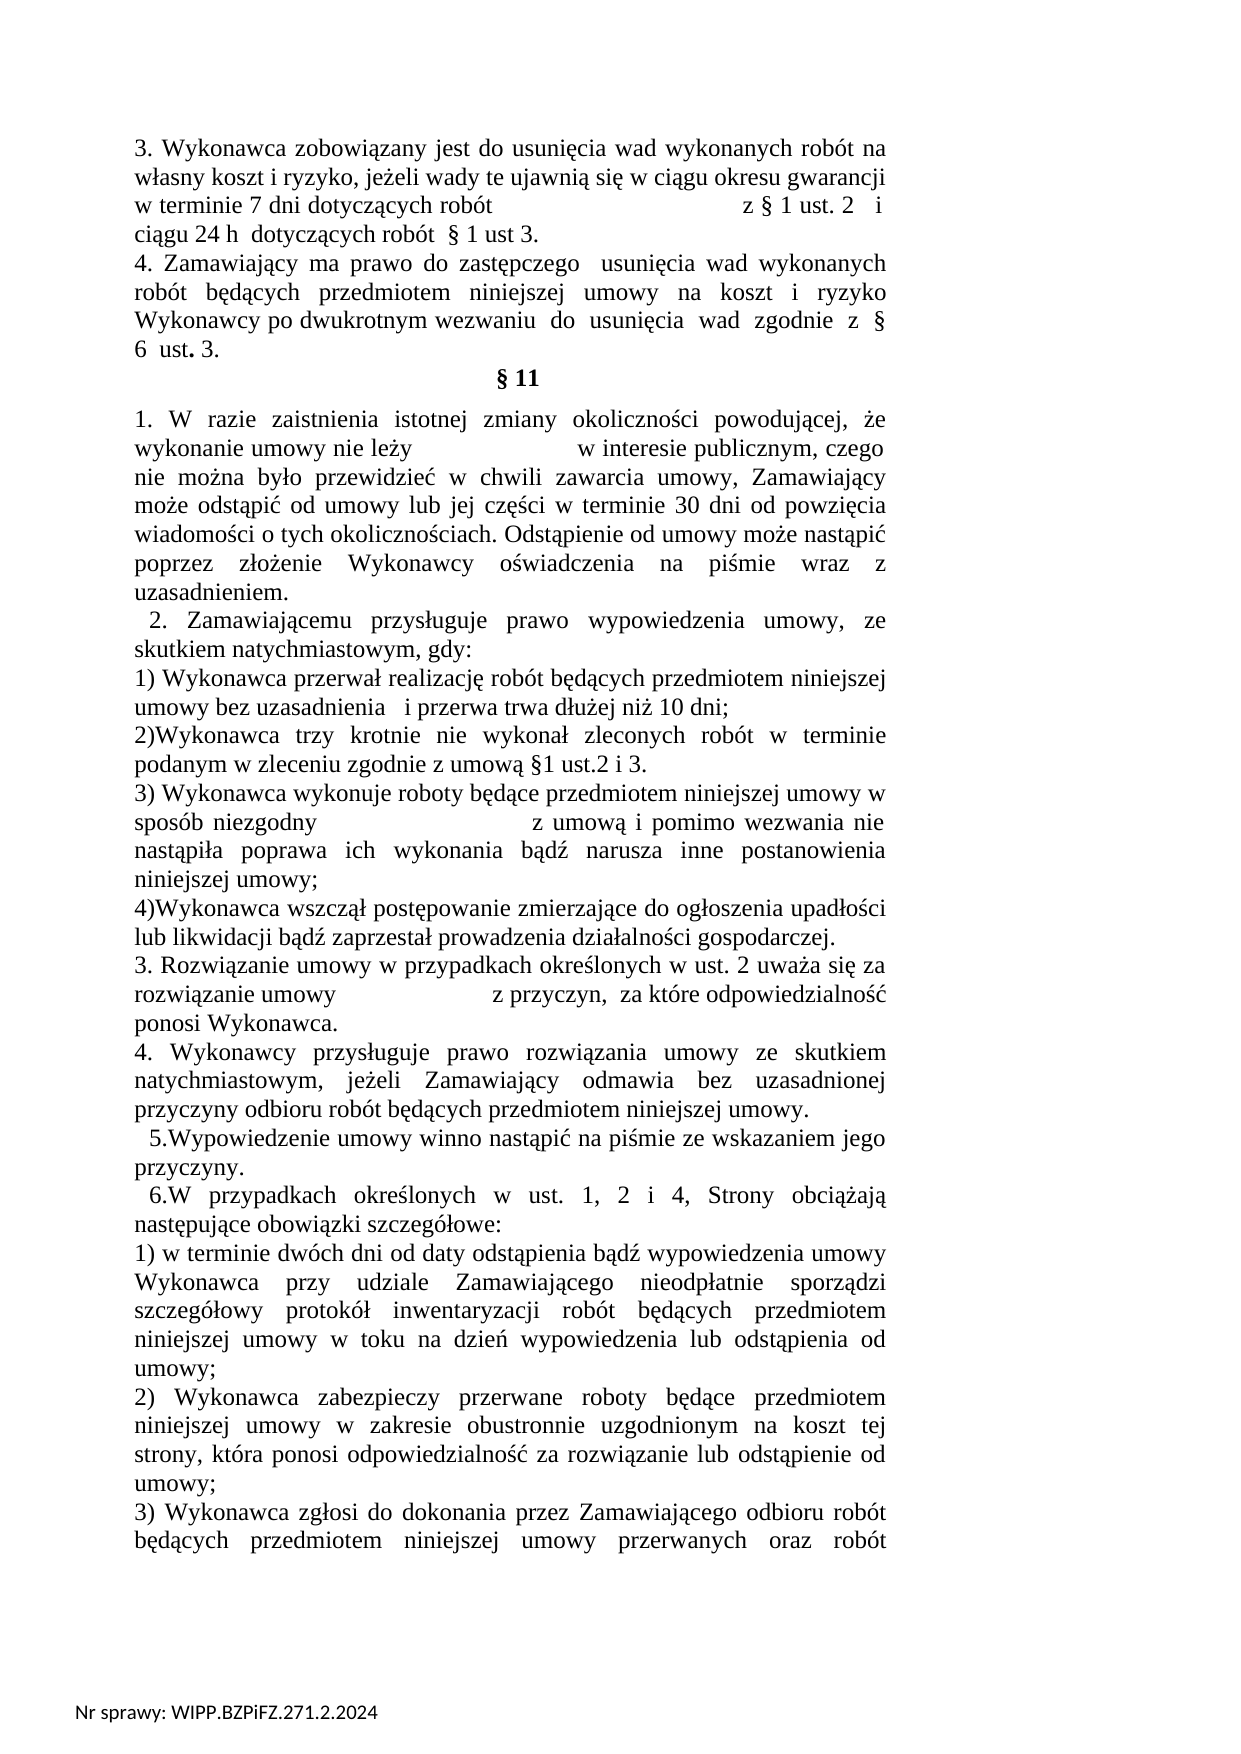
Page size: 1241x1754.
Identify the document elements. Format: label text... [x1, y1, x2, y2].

text 4)Wykonawca wszczął postępowanie zmierzające do ogłoszenia upadłości lub likwidacji bądź zaprzestał prowadzenia działalności gospodarczej. [134, 893, 887, 950]
text 3) Wykonawca wykonuje roboty będące przedmiotem niniejszej umowy w sposób niezgodny z umową i pomimo wezwania nie nastąpiła poprawa ich wykonania bądź narusza inne postanowienia niniejszej umowy; [134, 778, 887, 893]
text 1) Wykonawca przerwał realizację robót będących przedmiotem niniejszej umowy bez uzasadnienia i przerwa trwa dłużej niż 10 dni; [134, 663, 887, 720]
text 2) Wykonawca zabezpieczy przerwane roboty będące przedmiotem niniejszej umowy w zakresie obustronnie uzgodnionym na koszt tej strony, która ponosi odpowiedzialność za rozwiązanie lub odstąpienie od umowy; [134, 1382, 887, 1497]
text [134, 1497, 887, 1554]
text 6.W przypadkach określonych w ust. 1, 2 i 4, Strony obciążają następujące obowiązki szczegółowe: [134, 1180, 887, 1238]
text 4. Zamawiający ma prawo do zastępczego usunięcia wad wykonanych robót będących przedmiotem niniejszej umowy na koszt i ryzyko Wykonawcy po dwukrotnym wezwaniu do usunięcia wad zgodnie z § 6 ust. 3. [134, 248, 887, 363]
text 1. W razie zaistnienia istotnej zmiany okoliczności powodującej, że wykonanie umowy nie leży w interesie publicznym, czego nie można było przewidzieć w chwili zawarcia umowy, Zamawiający może odstąpić od umowy lub jej części w terminie 30 dni od powzięcia wiadomości o tych okolicznościach. Odstąpienie od umowy może nastąpić poprzez złożenie Wykonawcy oświadczenia na piśmie wraz z uzasadnieniem. [134, 404, 887, 605]
text 2)Wykonawca trzy krotnie nie wykonał zleconych robót w terminie podanym w zleceniu zgodnie z umową §1 ust.2 i 3. [134, 720, 887, 778]
text § 11 [134, 363, 887, 392]
text 3. Wykonawca zobowiązany jest do usunięcia wad wykonanych robót na własny koszt i ryzyko, jeżeli wady te ujawnią się w ciągu okresu gwarancji w terminie 7 dni dotyczących robót z § 1 ust. 2 i ciągu 24 h dotyczących robót § 1 ust 3. [134, 133, 887, 248]
text 2. Zamawiającemu przysługuje prawo wypowiedzenia umowy, ze skutkiem natychmiastowym, gdy: [134, 605, 887, 663]
text 1) w terminie dwóch dni od daty odstąpienia bądź wypowiedzenia umowy Wykonawca przy udziale Zamawiającego nieodpłatnie sporządzi szczegółowy protokół inwentaryzacji robót będących przedmiotem niniejszej umowy w toku na dzień wypowiedzenia lub odstąpienia od umowy; [134, 1238, 887, 1382]
text 4. Wykonawcy przysługuje prawo rozwiązania umowy ze skutkiem natychmiastowym, jeżeli Zamawiający odmawia bez uzasadnionej przyczyny odbioru robót będących przedmiotem niniejszej umowy. [134, 1037, 887, 1123]
text 3. Rozwiązanie umowy w przypadkach określonych w ust. 2 uważa się za rozwiązanie umowy z przyczyn, za które odpowiedzialność ponosi Wykonawca. [134, 950, 887, 1037]
text 5.Wypowiedzenie umowy winno nastąpić na piśmie ze wskazaniem jego przyczyny. [134, 1123, 887, 1180]
